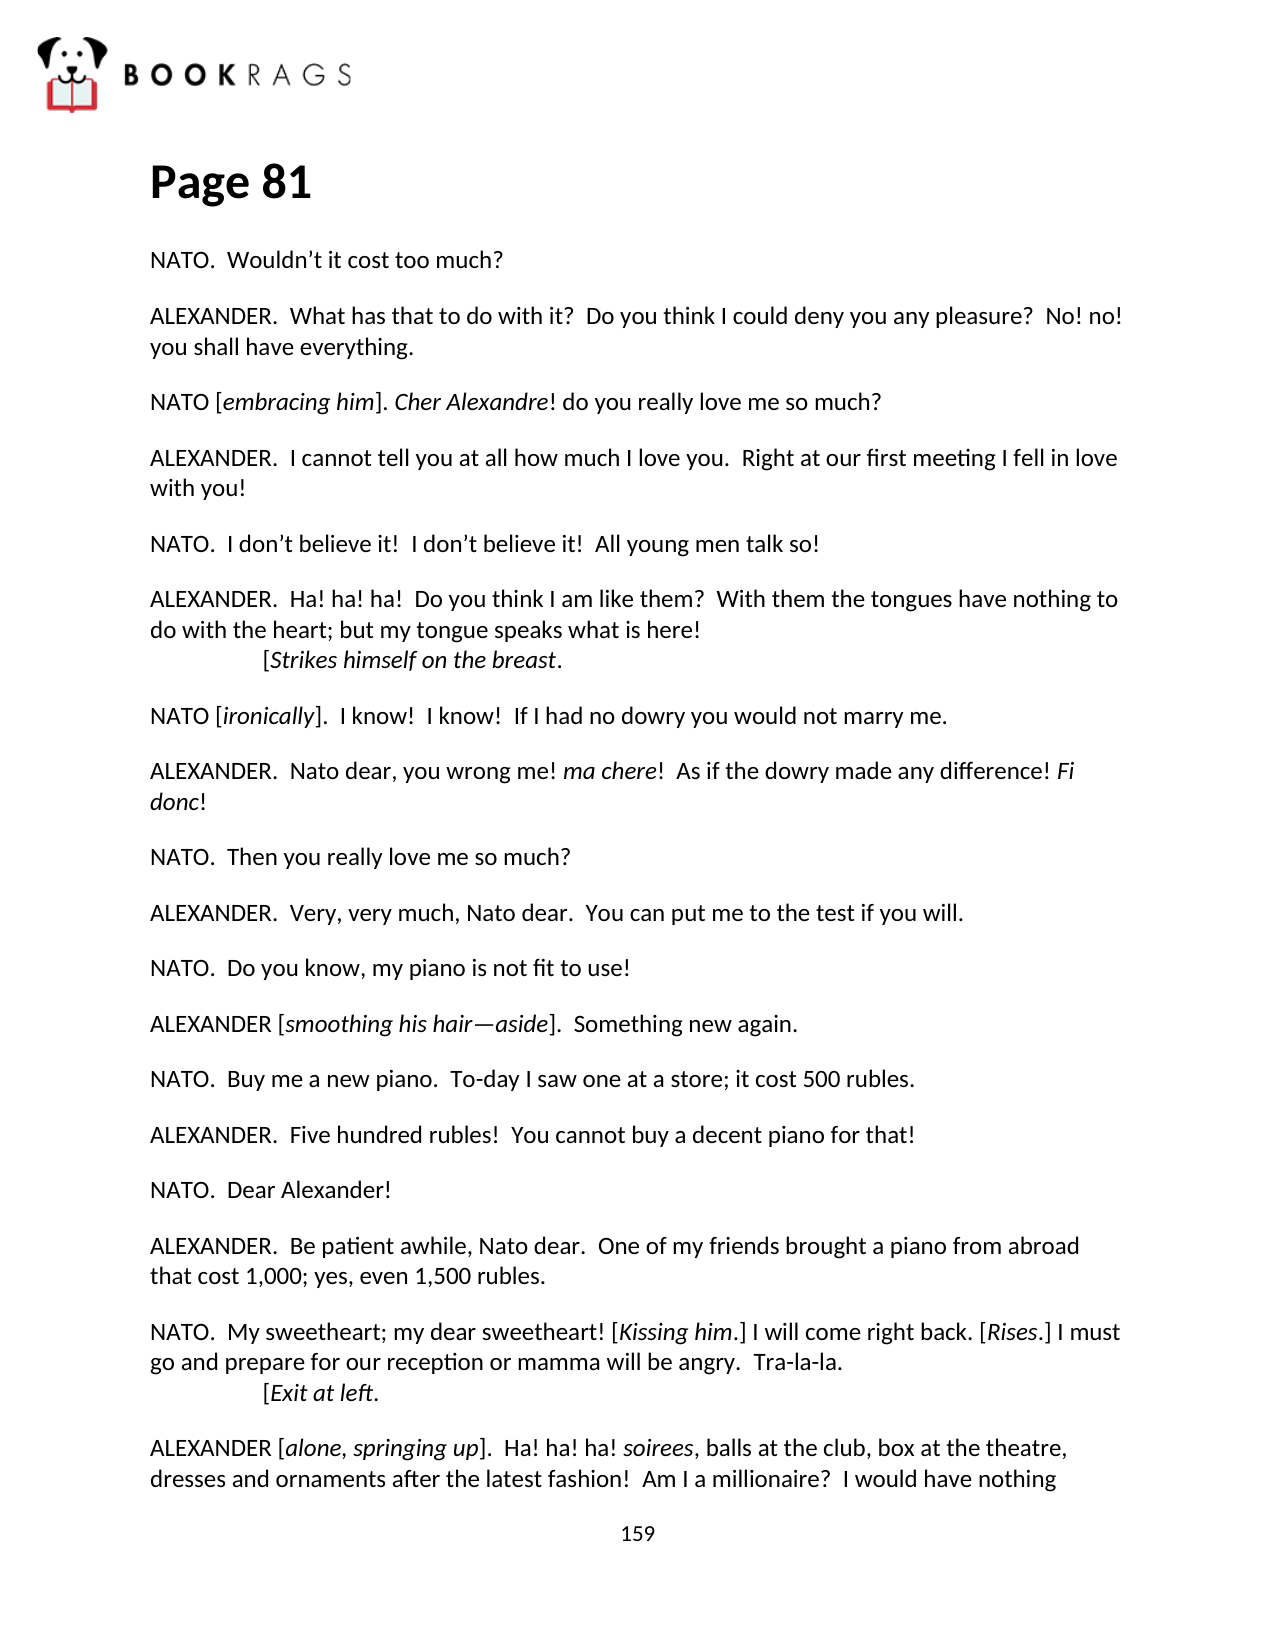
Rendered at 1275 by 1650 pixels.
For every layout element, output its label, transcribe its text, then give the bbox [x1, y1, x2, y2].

text ALEXANDER. Ha! ha! ha! Do you think I am like them? With them the tongues have nothing to do with the heart; but my tongue speaks what is here! [Strikes himself on the breast. [150, 583, 1125, 675]
text NATO [embracing him]. Cher Alexandre! do you really love me so much? [150, 386, 1125, 417]
text NATO. Dear Alexander! [150, 1174, 1125, 1205]
text NATO. Buy me a new piano. To-day I saw one at a store; it cost 500 rubles. [150, 1063, 1125, 1094]
text NATO [ironically]. I know! I know! If I had no dowry you would not marry me. [150, 700, 1125, 730]
text ALEXANDER [smoothing his hair—­aside]. Something new again. [150, 1008, 1125, 1038]
text ALEXANDER. Be patient awhile, Nato dear. One of my friends brought a piano from abroad that cost 1,000; yes, even 1,500 rubles. [150, 1230, 1125, 1291]
text ALEXANDER. I cannot tell you at all how much I love you. Right at our first meeting I fell in love with you! [150, 442, 1125, 503]
text ALEXANDER. What has that to do with it? Do you think I could deny you any pleasure? No! no! you shall have everything. [150, 300, 1125, 361]
text NATO. Do you know, my piano is not fit to use! [150, 952, 1125, 983]
text ALEXANDER. Nato dear, you wrong me! ma chere! As if the dowry made any difference! Fi donc! [150, 755, 1125, 816]
text NATO. Wouldn’t it cost too much? [150, 244, 1125, 275]
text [150, 1433, 1125, 1494]
text NATO. My sweetheart; my dear sweetheart! [Kissing him.] I will come right back. [Rises.] I must go and prepare for our reception or mamma will be angry. Tra-la-la. [Exit at left. [150, 1316, 1125, 1408]
text NATO. Then you really love me so much? [150, 841, 1125, 872]
text Page 81 [150, 150, 1125, 211]
picture [37, 37, 351, 113]
text ALEXANDER. Very, very much, Nato dear. You can put me to the test if you will. [150, 897, 1125, 927]
text NATO. I don’t believe it! I don’t believe it! All young men talk so! [150, 528, 1125, 558]
text ALEXANDER. Five hundred rubles! You cannot buy a decent piano for that! [150, 1119, 1125, 1149]
